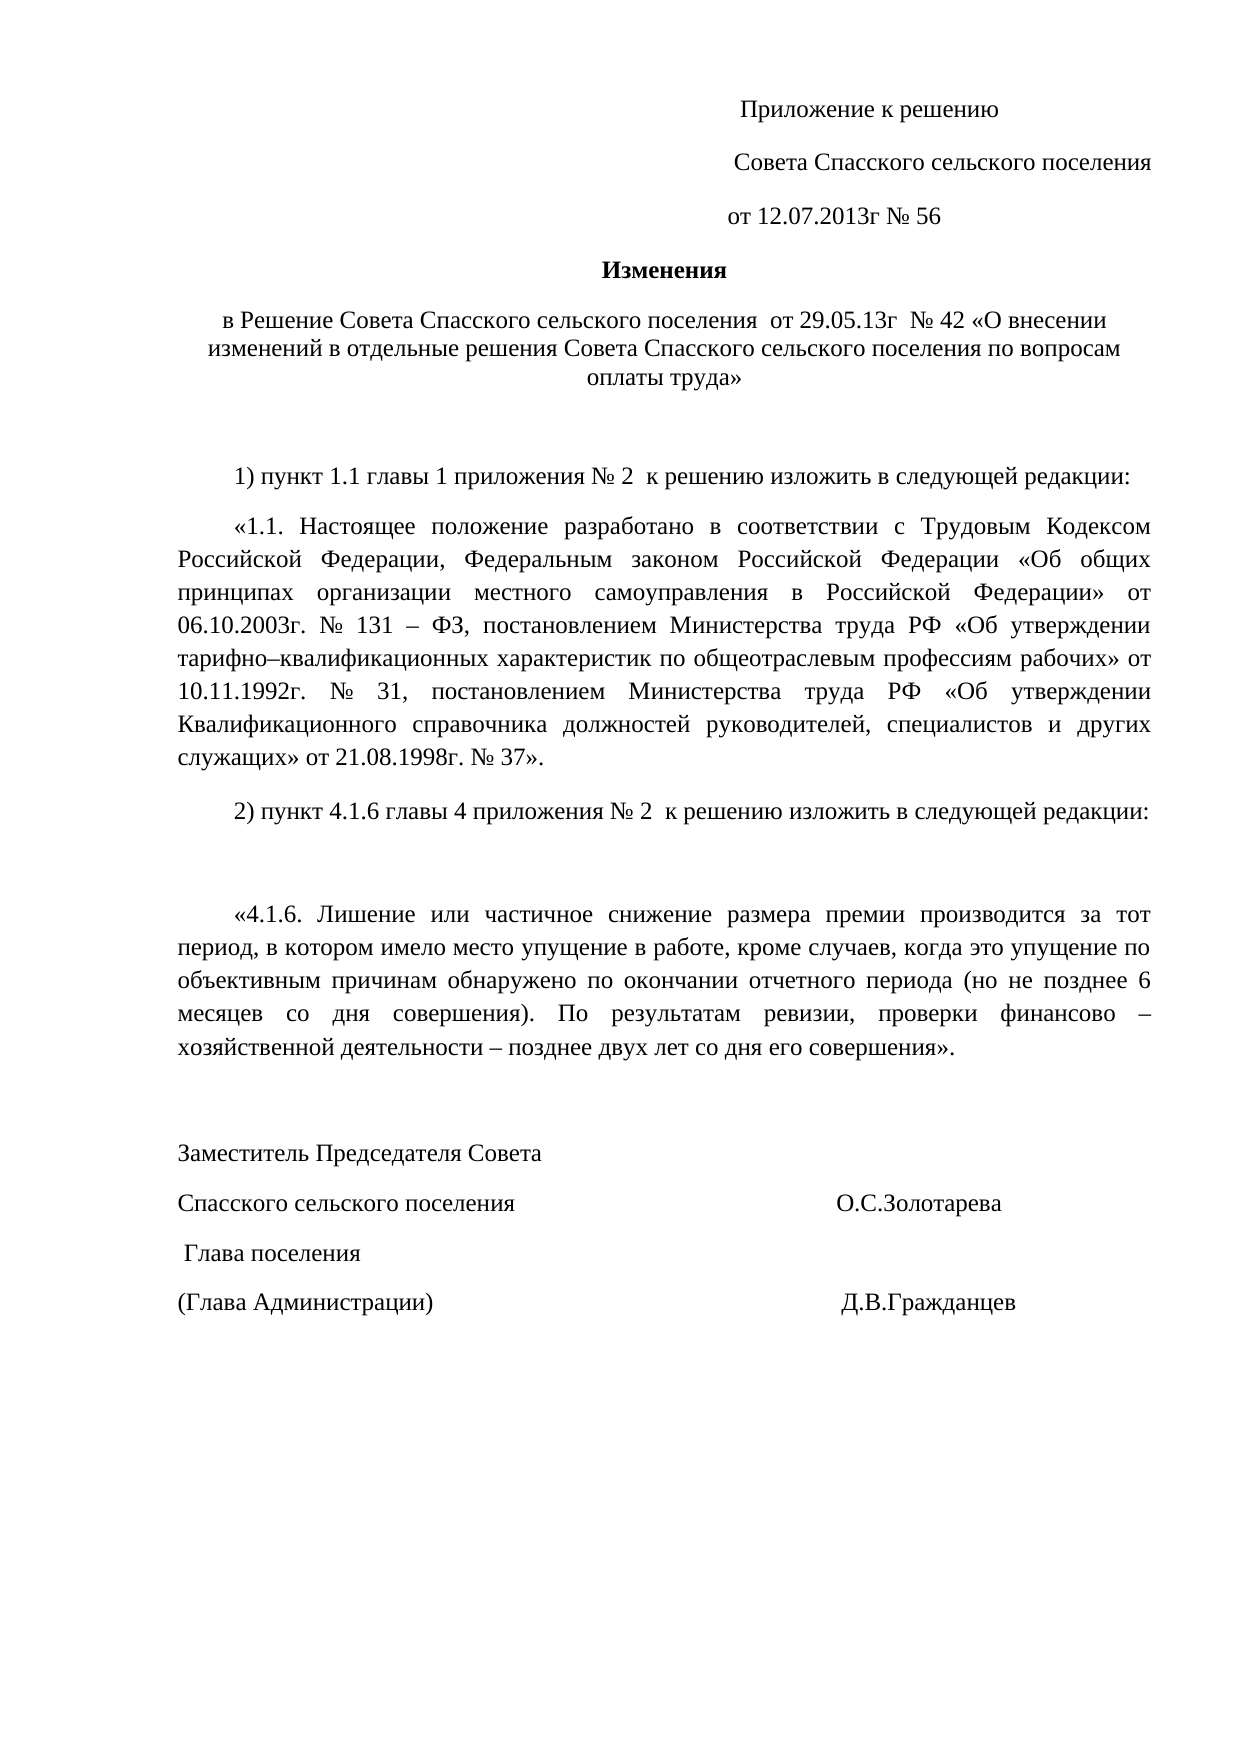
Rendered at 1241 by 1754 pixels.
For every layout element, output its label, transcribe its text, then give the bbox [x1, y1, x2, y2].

text Глава поселения [177, 1238, 1152, 1266]
text Изменения [177, 255, 1152, 284]
text Совета Спасского сельского поселения [177, 147, 1152, 176]
text (Глава Администрации) Д.В.Гражданцев [177, 1287, 1152, 1316]
text 2) пункт 4.1.6 главы 4 приложения № 2 к решению изложить в следующей редакции: [177, 796, 1152, 825]
text от 12.07.2013г № 56 [177, 201, 1152, 230]
text 1) пункт 1.1 главы 1 приложения № 2 к решению изложить в следующей редакции: [177, 461, 1152, 490]
text Заместитель Председателя Совета [177, 1138, 1152, 1167]
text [177, 94, 1152, 122]
text Спасского сельского поселения О.С.Золотарева [177, 1188, 1152, 1217]
text «1.1. Настоящее положение разработано в соответствии с Трудовым Кодексом Российской Федерации, Федеральным законом Российской Федерации «Об общих принципах организации местного самоуправления в Российской Федерации» от 06.10.2003г. № 131 – ФЗ, постановлением Министерства труда РФ «Об утверждении тарифно–квалификационных характеристик по общеотраслевым профессиям рабочих» от 10.11.1992г. № 31, постановлением Министерства труда РФ «Об утверждении Квалификационного справочника должностей руководителей, специалистов и других служащих» от 21.08.1998г. № 37». [177, 511, 1152, 771]
text в Решение Совета Спасского сельского поселения от 29.05.13г № 42 «О внесении изменений в отдельные решения Совета Спасского сельского поселения по вопросам оплаты труда» [177, 305, 1152, 391]
text «4.1.6. Лишение или частичное снижение размера премии производится за тот период, в котором имело место упущение в работе, кроме случаев, когда это упущение по объективным причинам обнаружено по окончании отчетного периода (но не позднее 6 месяцев со дня совершения). По результатам ревизии, проверки финансово – хозяйственной деятельности – позднее двух лет со дня его совершения». [177, 899, 1152, 1060]
